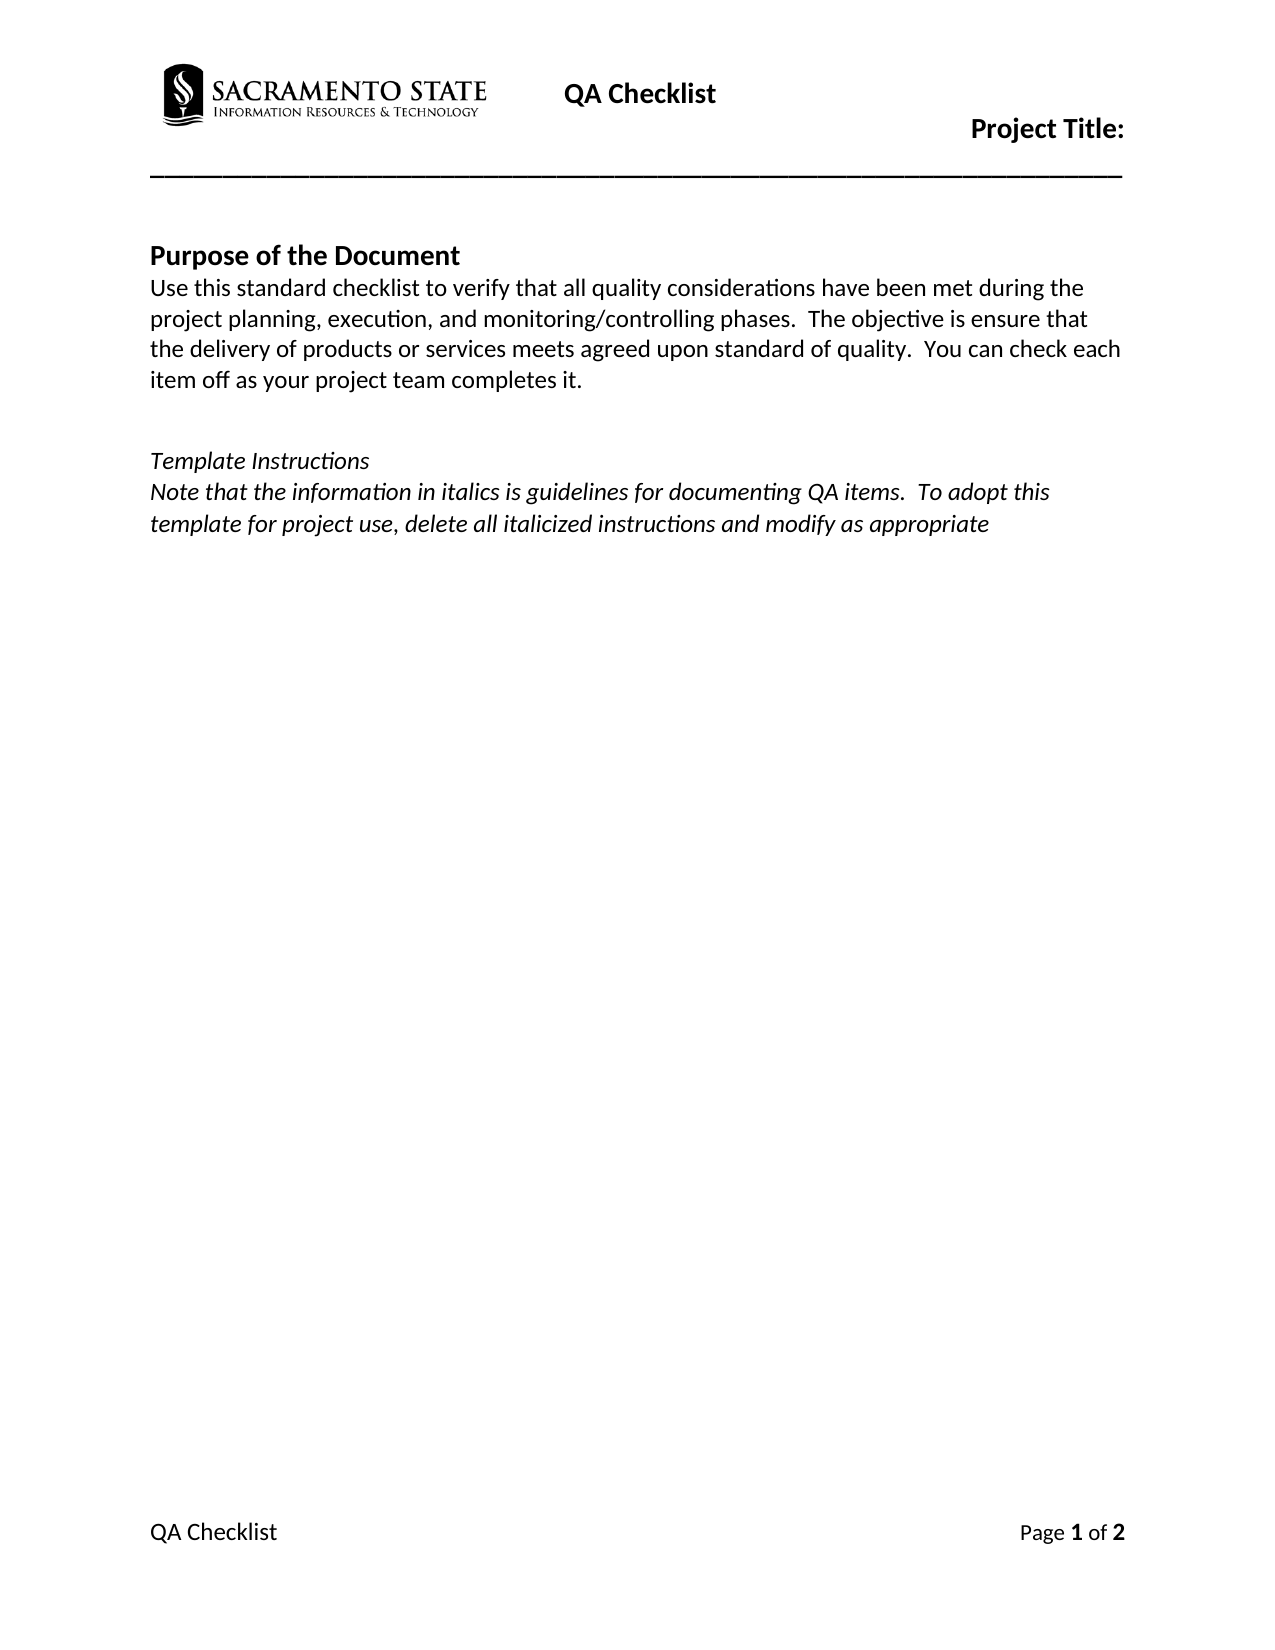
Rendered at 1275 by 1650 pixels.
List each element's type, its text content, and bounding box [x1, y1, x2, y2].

text Note that the information in italics is guidelines for documenting QA items. To adopt this template for project use, delete all italicized instructions and modify as appropriate [150, 476, 1125, 539]
picture [150, 52, 502, 141]
text Purpose of the Document [150, 237, 1125, 273]
text Use this standard checklist to verify that all quality considerations have been met during the project planning, execution, and monitoring/controlling phases. The objective is ensure that the delivery of products or services meets agreed upon standard of quality. You can check each item off as your project team completes it. [150, 273, 1125, 395]
text Template Instructions [150, 445, 1125, 476]
